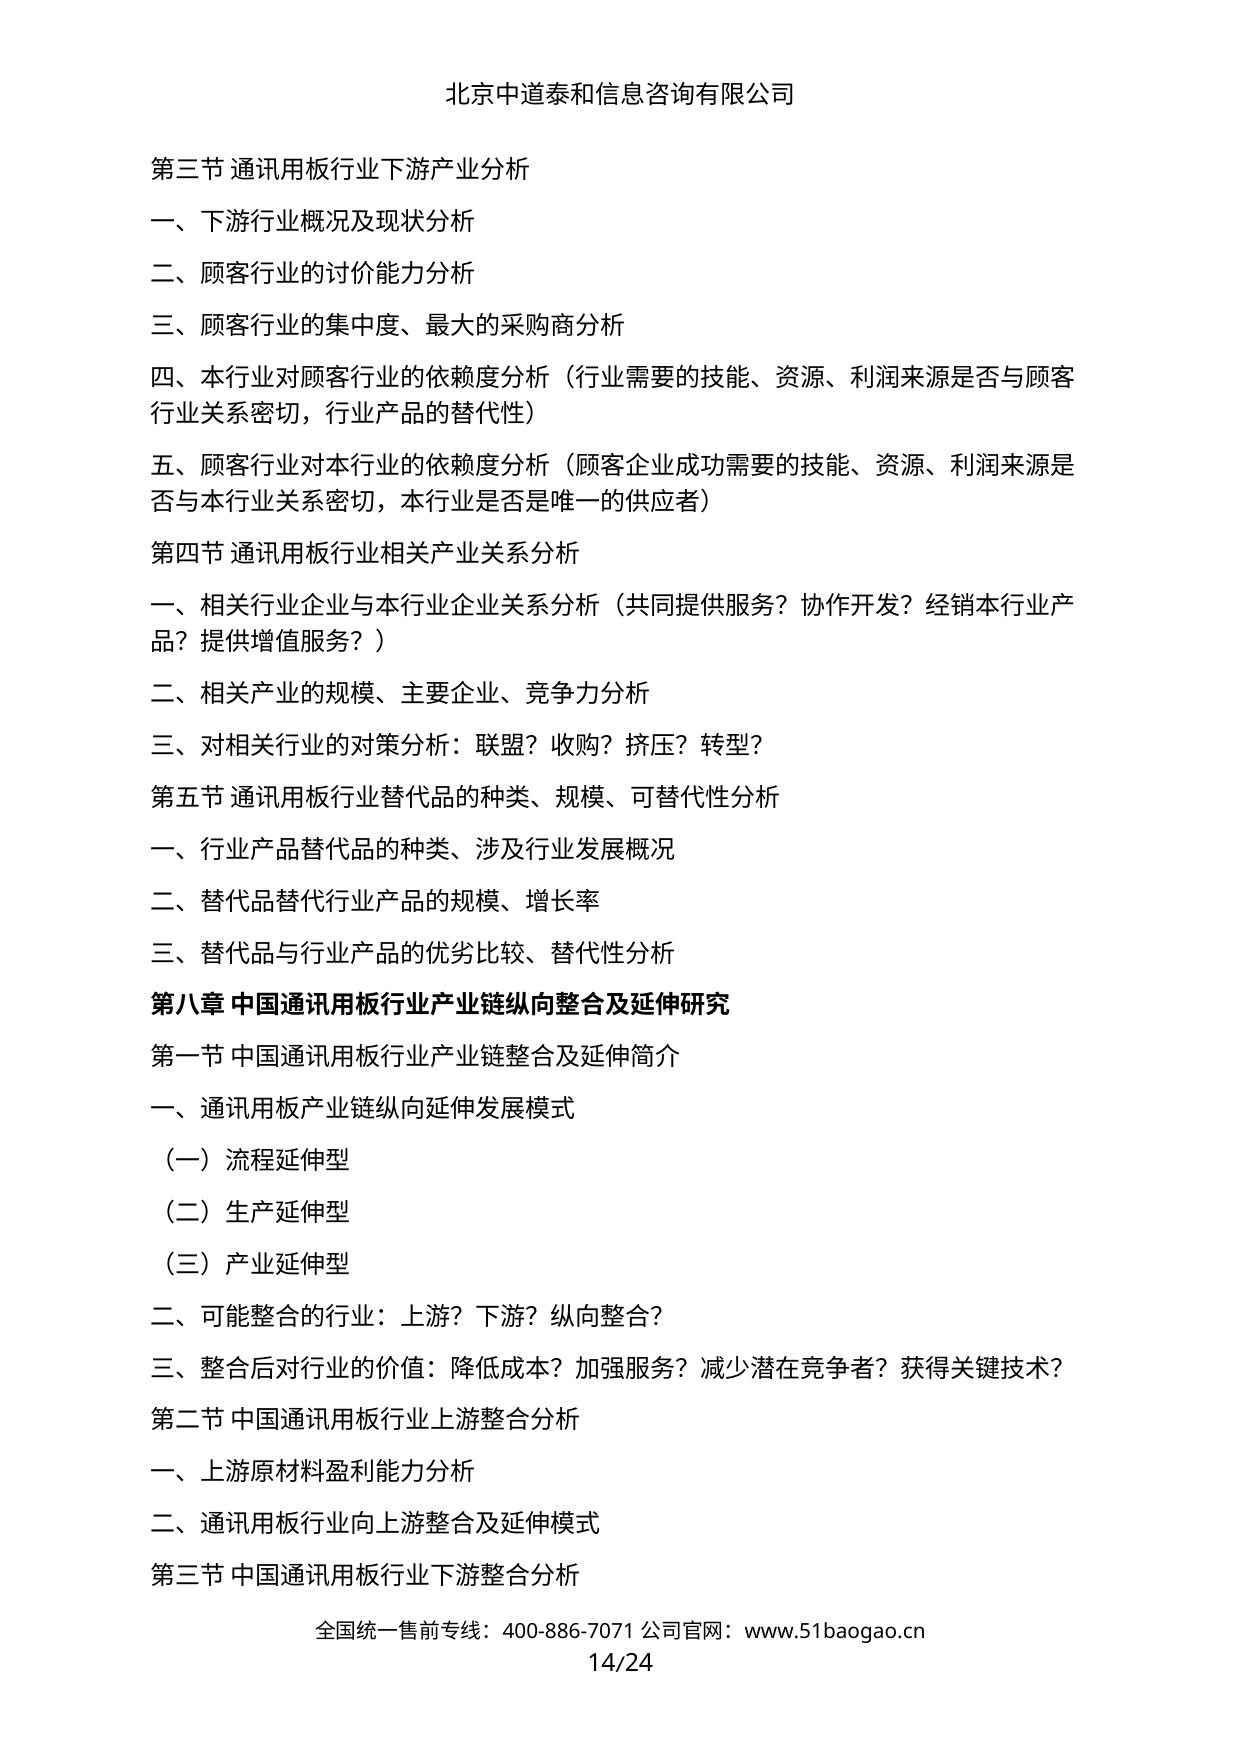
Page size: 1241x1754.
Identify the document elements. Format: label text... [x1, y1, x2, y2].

text 一、通讯用板产业链纵向延伸发展模式 [150, 1089, 1090, 1125]
text 一、上游原材料盈利能力分析 [150, 1452, 1090, 1488]
text 四、本行业对顾客行业的依赖度分析（行业需要的技能、资源、利润来源是否与顾客行业关系密切，行业产品的替代性） [150, 357, 1090, 430]
text （一）流程延伸型 [150, 1141, 1090, 1177]
text （三）产业延伸型 [150, 1244, 1090, 1281]
text 第一节 中国通讯用板行业产业链整合及延伸简介 [150, 1037, 1090, 1073]
text 第八章 中国通讯用板行业产业链纵向整合及延伸研究 [150, 985, 1090, 1021]
text 一、相关行业企业与本行业企业关系分析（共同提供服务？协作开发？经销本行业产品？提供增值服务？） [150, 586, 1090, 658]
text （二）生产延伸型 [150, 1192, 1090, 1229]
text 五、顾客行业对本行业的依赖度分析（顾客企业成功需要的技能、资源、利润来源是否与本行业关系密切，本行业是否是唯一的供应者） [150, 446, 1090, 518]
text 第五节 通讯用板行业替代品的种类、规模、可替代性分析 [150, 777, 1090, 814]
text 三、对相关行业的对策分析：联盟？收购？挤压？转型？ [150, 726, 1090, 762]
text 三、整合后对行业的价值：降低成本？加强服务？减少潜在竞争者？获得关键技术？ [150, 1348, 1090, 1384]
text 第四节 通讯用板行业相关产业关系分析 [150, 534, 1090, 570]
text 一、下游行业概况及现状分析 [150, 202, 1090, 238]
text 三、顾客行业的集中度、最大的采购商分析 [150, 306, 1090, 342]
text 一、行业产品替代品的种类、涉及行业发展概况 [150, 829, 1090, 866]
text 第三节 通讯用板行业下游产业分析 [150, 150, 1090, 186]
text 二、可能整合的行业：上游？下游？纵向整合？ [150, 1296, 1090, 1332]
text 二、相关产业的规模、主要企业、竞争力分析 [150, 674, 1090, 710]
text 第三节 中国通讯用板行业下游整合分析 [150, 1556, 1090, 1592]
text 二、顾客行业的讨价能力分析 [150, 254, 1090, 290]
text 三、替代品与行业产品的优劣比较、替代性分析 [150, 933, 1090, 969]
text 二、通讯用板行业向上游整合及延伸模式 [150, 1504, 1090, 1540]
text 第二节 中国通讯用板行业上游整合分析 [150, 1400, 1090, 1436]
text 二、替代品替代行业产品的规模、增长率 [150, 881, 1090, 917]
